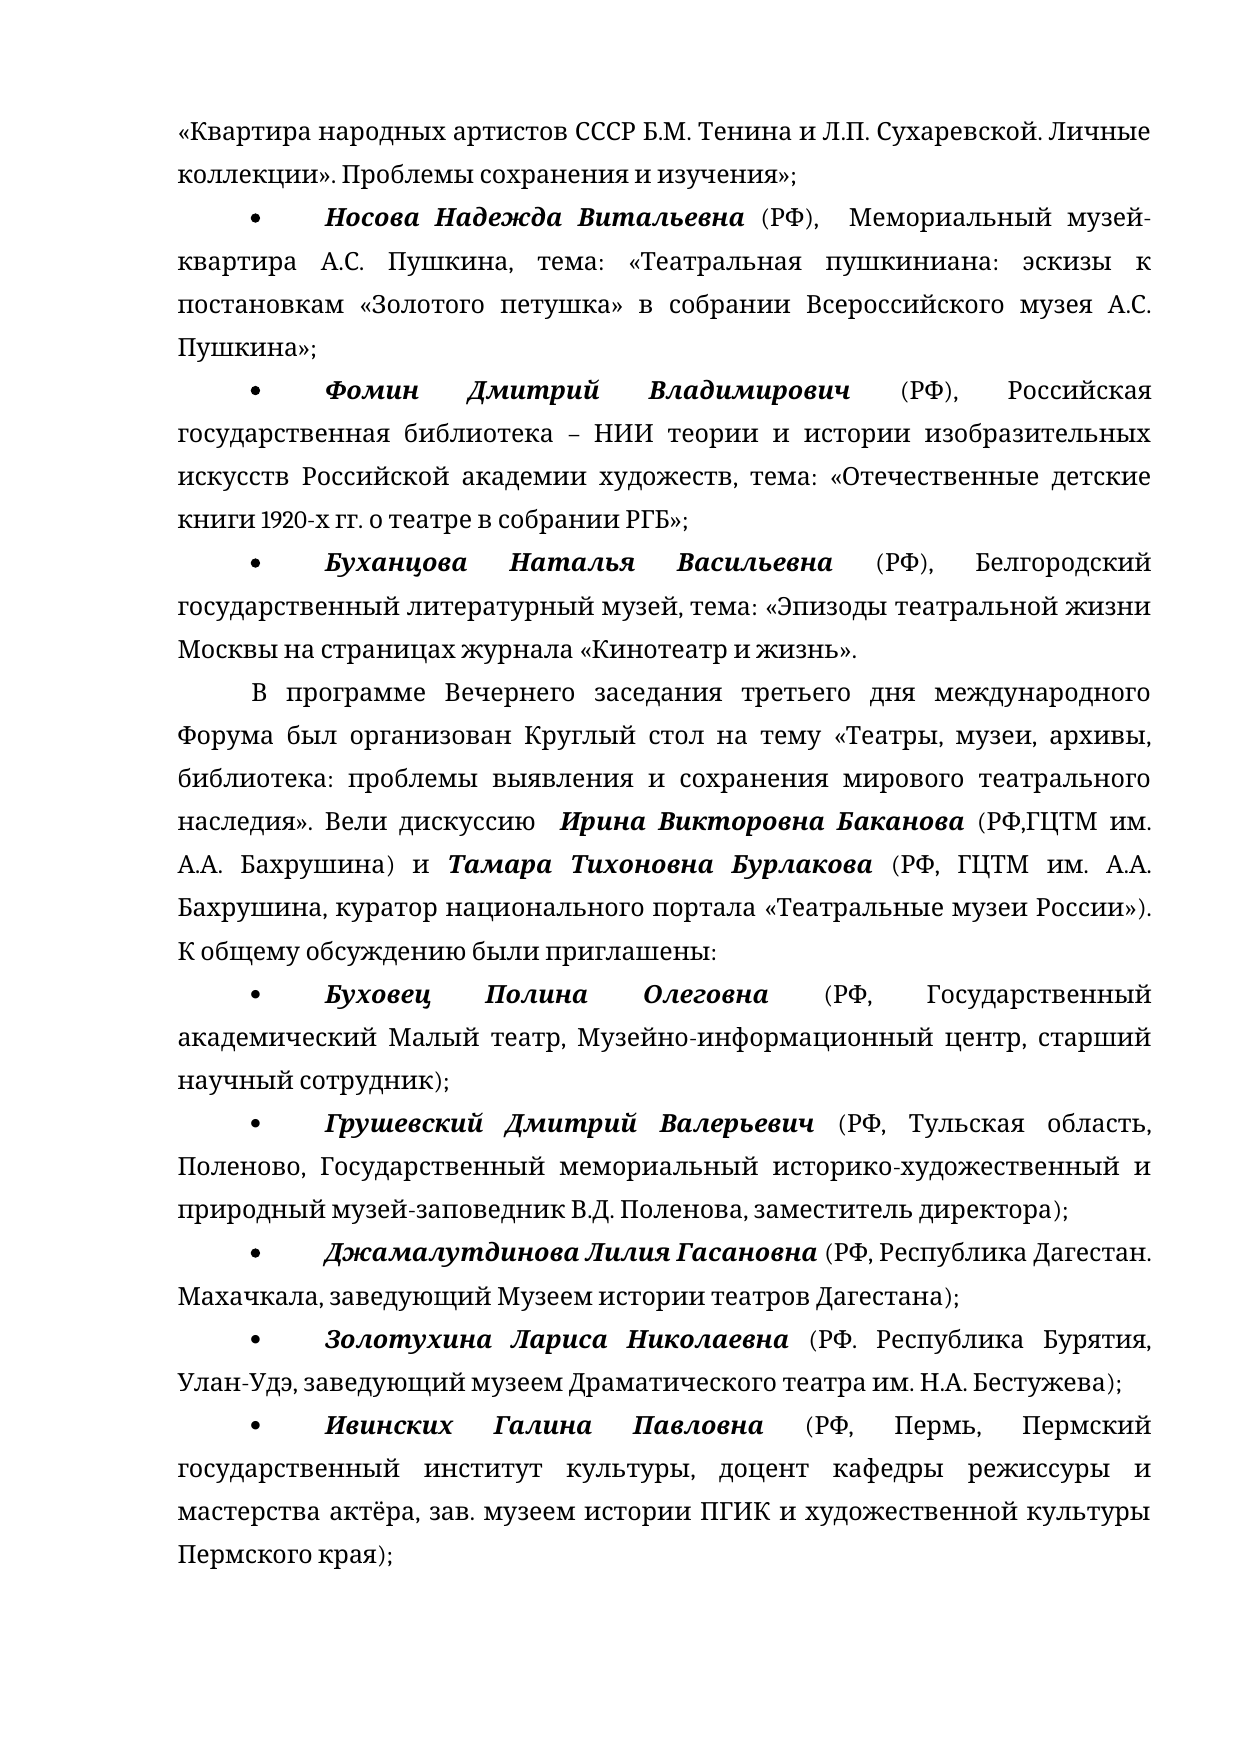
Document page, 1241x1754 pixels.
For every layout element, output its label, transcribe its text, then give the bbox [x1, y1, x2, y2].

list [177, 118, 1152, 190]
list Джамалутдинова Лилия Гасановна (РФ, Республика Дагестан. Махачкала, заведующий Музеем истории театров Дагестана); [177, 1239, 1152, 1311]
list Фомин Дмитрий Владимирович (РФ), Российская государственная библиотека – НИИ теории и истории изобразительных искусств Российской академии художеств, тема: «Отечественные детские книги 1920-х гг. о театре в собрании РГБ»; [177, 377, 1152, 535]
list Буховец Полина Олеговна (РФ, Государственный академический Малый театр, Музейно-информационный центр, старший научный сотрудник); [177, 981, 1152, 1096]
list Ивинских Галина Павловна (РФ, Пермь, Пермский государственный институт культуры, доцент кафедры режиссуры и мастерства актёра, зав. музеем истории ПГИК и художественной культуры Пермского края); [177, 1412, 1152, 1570]
list Золотухина Лариса Николаевна (РФ. Республика Бурятия, Улан-Удэ, заведующий музеем Драматического театра им. Н.А. Бестужева); [177, 1326, 1152, 1397]
text В программе Вечернего заседания третьего дня международного Форума был организован Круглый стол на тему «Театры, музеи, архивы, библиотека: проблемы выявления и сохранения мирового театрального наследия». Вели дискуссию Ирина Викторовна Баканова (РФ,ГЦТМ им. А.А. Бахрушина) и Тамара Тихоновна Бурлакова (РФ, ГЦТМ им. А.А. Бахрушина, куратор национального портала «Театральные музеи России»). К общему обсуждению были приглашены: [177, 679, 1152, 966]
list Буханцова Наталья Васильевна (РФ), Белгородский государственный литературный музей, тема: «Эпизоды театральной жизни Москвы на страницах журнала «Кинотеатр и жизнь». [177, 549, 1152, 664]
list Носова Надежда Витальевна (РФ), Мемориальный музей-квартира А.С. Пушкина, тема: «Театральная пушкиниана: эскизы к постановкам «Золотого петушка» в собрании Всероссийского музея А.С. Пушкина»; [177, 204, 1152, 362]
list Грушевский Дмитрий Валерьевич (РФ, Тульская область, Поленово, Государственный мемориальный историко-художественный и природный музей-заповедник В.Д. Поленова, заместитель директора); [177, 1110, 1152, 1225]
